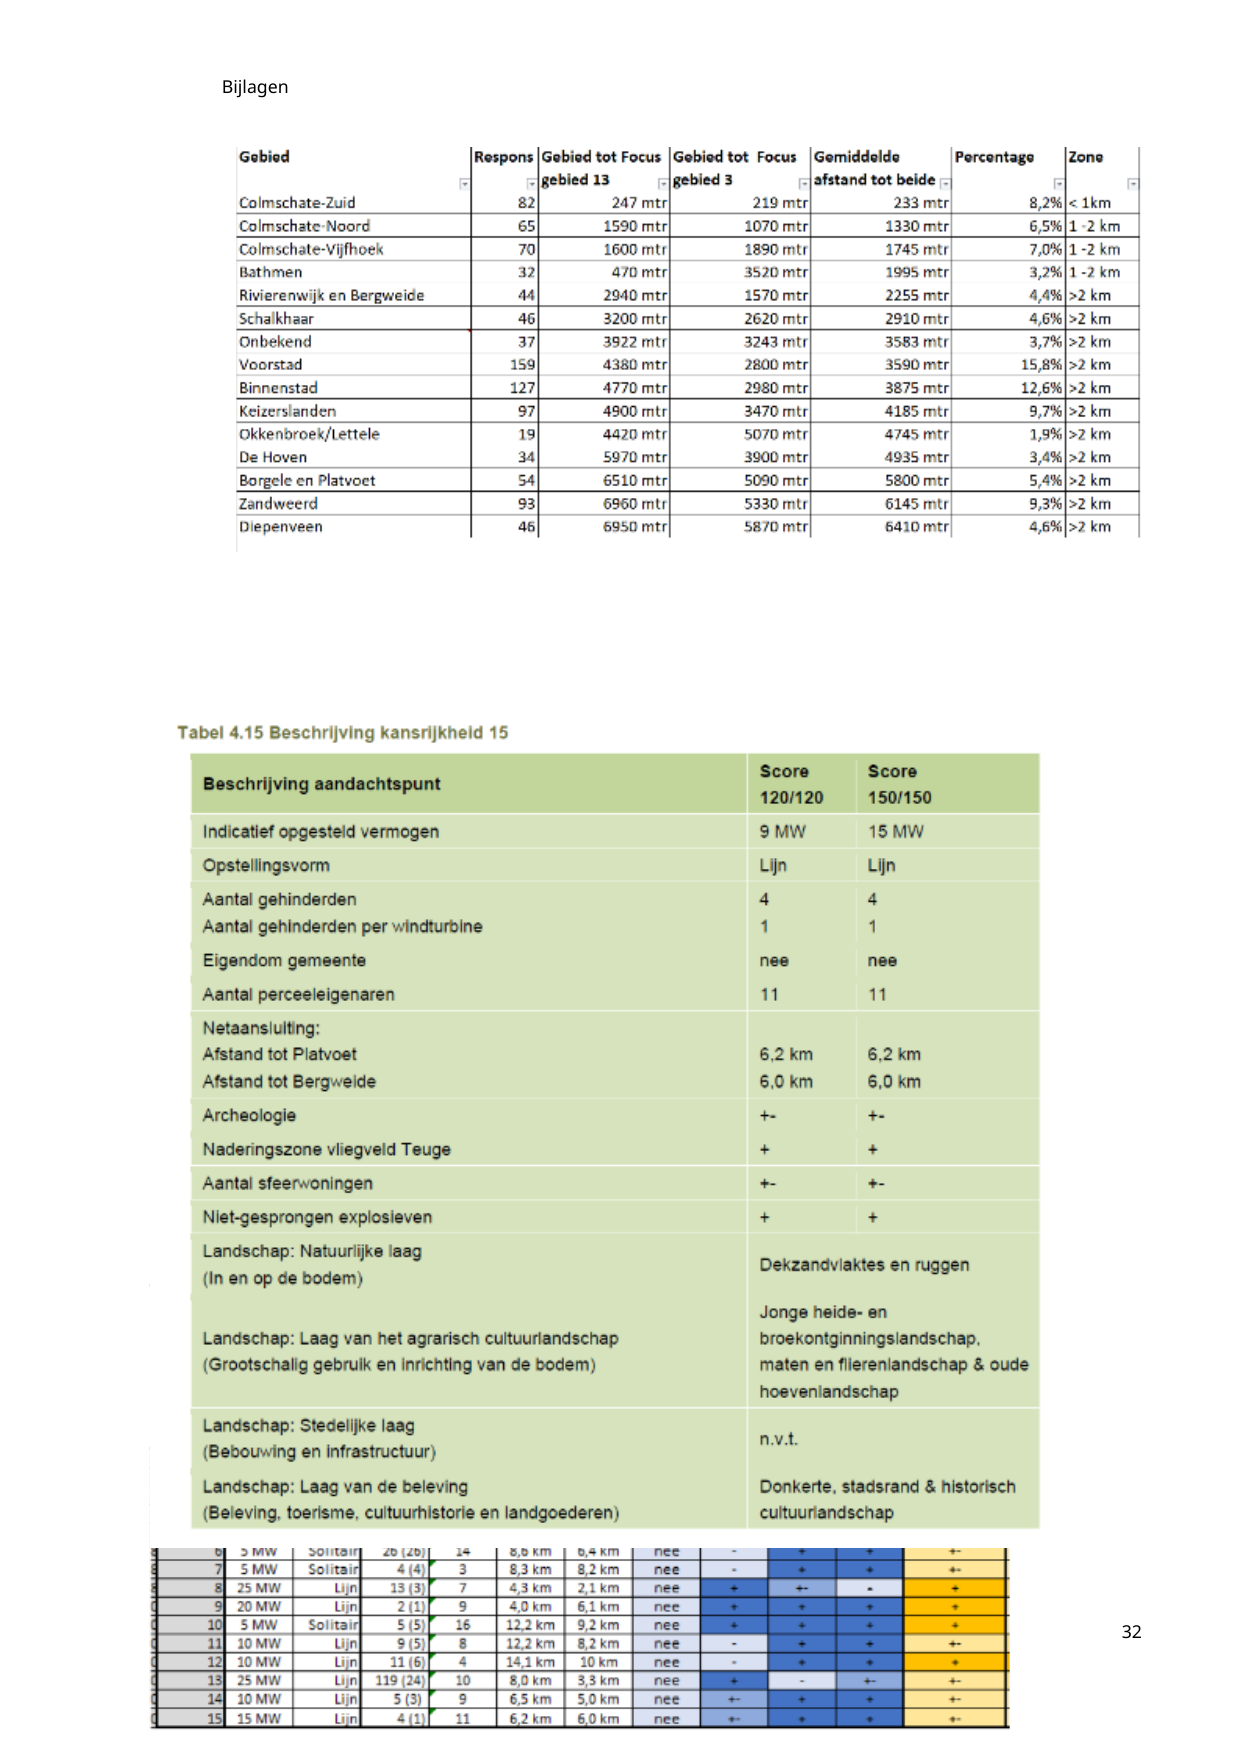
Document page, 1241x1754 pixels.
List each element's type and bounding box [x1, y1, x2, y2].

picture [129, 707, 1064, 1754]
picture [236, 147, 1148, 552]
